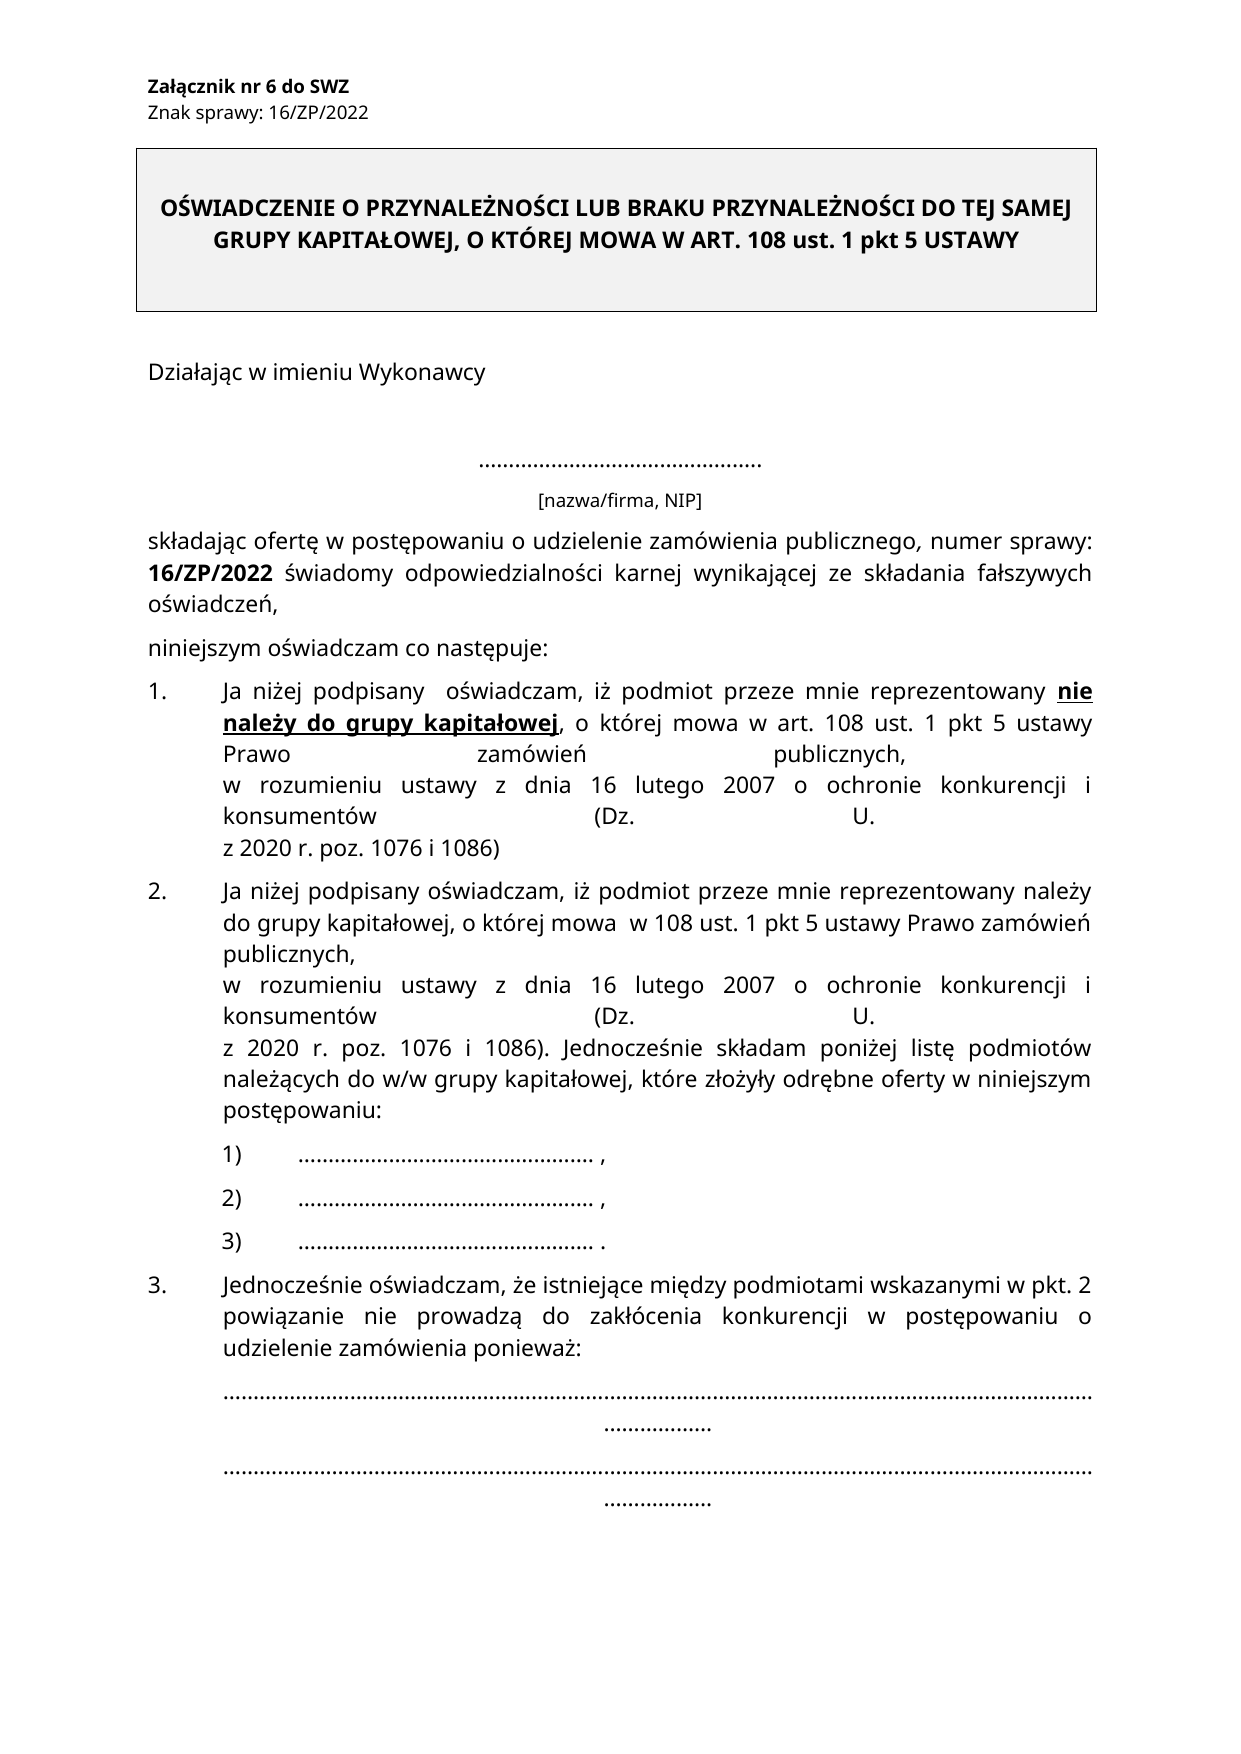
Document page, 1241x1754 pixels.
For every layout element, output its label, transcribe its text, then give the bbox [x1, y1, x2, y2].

list ……………………………………………………………………………………………………………………………………………… [223, 1375, 1093, 1438]
list Ja niżej podpisany oświadczam, iż podmiot przeze mnie reprezentowany nie należy do grupy kapitałowej, o której mowa w art. 108 ust. 1 pkt 5 ustawy Prawo zamówień publicznych, w rozumieniu ustawy z dnia 16 lutego 2007 o ochronie konkurencji i konsumentów (Dz. U. z 2020 r. poz. 1076 i 1086) [148, 675, 1093, 863]
text [nazwa/firma, NIP] [148, 487, 1093, 513]
list …………………………………………. , [221, 1181, 1093, 1213]
text niniejszym oświadczam co następuje: [148, 631, 1093, 663]
list …………………………………………. , [221, 1138, 1093, 1169]
table_header OŚWIADCZENIE O PRZYNALEŻNOŚCI LUB BRAKU PRZYNALEŻNOŚCI DO TEJ SAMEJ GRUPY KAPITAŁOWEJ, O KTÓREJ MOWA W ART. 108 ust. 1 pkt 5 USTAWY [137, 149, 1096, 311]
list …………………………………………. . [221, 1225, 1093, 1256]
list ……………………………………………………………………………………………………………………………………………… [223, 1450, 1093, 1513]
text ……………………………………….. [148, 443, 1093, 475]
text Działając w imieniu Wykonawcy [148, 356, 1093, 387]
list Jednocześnie oświadczam, że istniejące między podmiotami wskazanymi w pkt. 2 powiązanie nie prowadzą do zakłócenia konkurencji w postępowaniu o udzielenie zamówienia ponieważ: [148, 1269, 1093, 1363]
list Ja niżej podpisany oświadczam, iż podmiot przeze mnie reprezentowany należy do grupy kapitałowej, o której mowa w 108 ust. 1 pkt 5 ustawy Prawo zamówień publicznych, w rozumieniu ustawy z dnia 16 lutego 2007 o ochronie konkurencji i konsumentów (Dz. U. z 2020 r. poz. 1076 i 1086). Jednocześnie składam poniżej listę podmiotów należących do w/w grupy kapitałowej, które złożyły odrębne oferty w niniejszym postępowaniu: [148, 875, 1093, 1125]
text składając ofertę w postępowaniu o udzielenie zamówienia publicznego, numer sprawy: 16/ZP/2022 świadomy odpowiedzialności karnej wynikającej ze składania fałszywych oświadczeń, [148, 525, 1093, 619]
